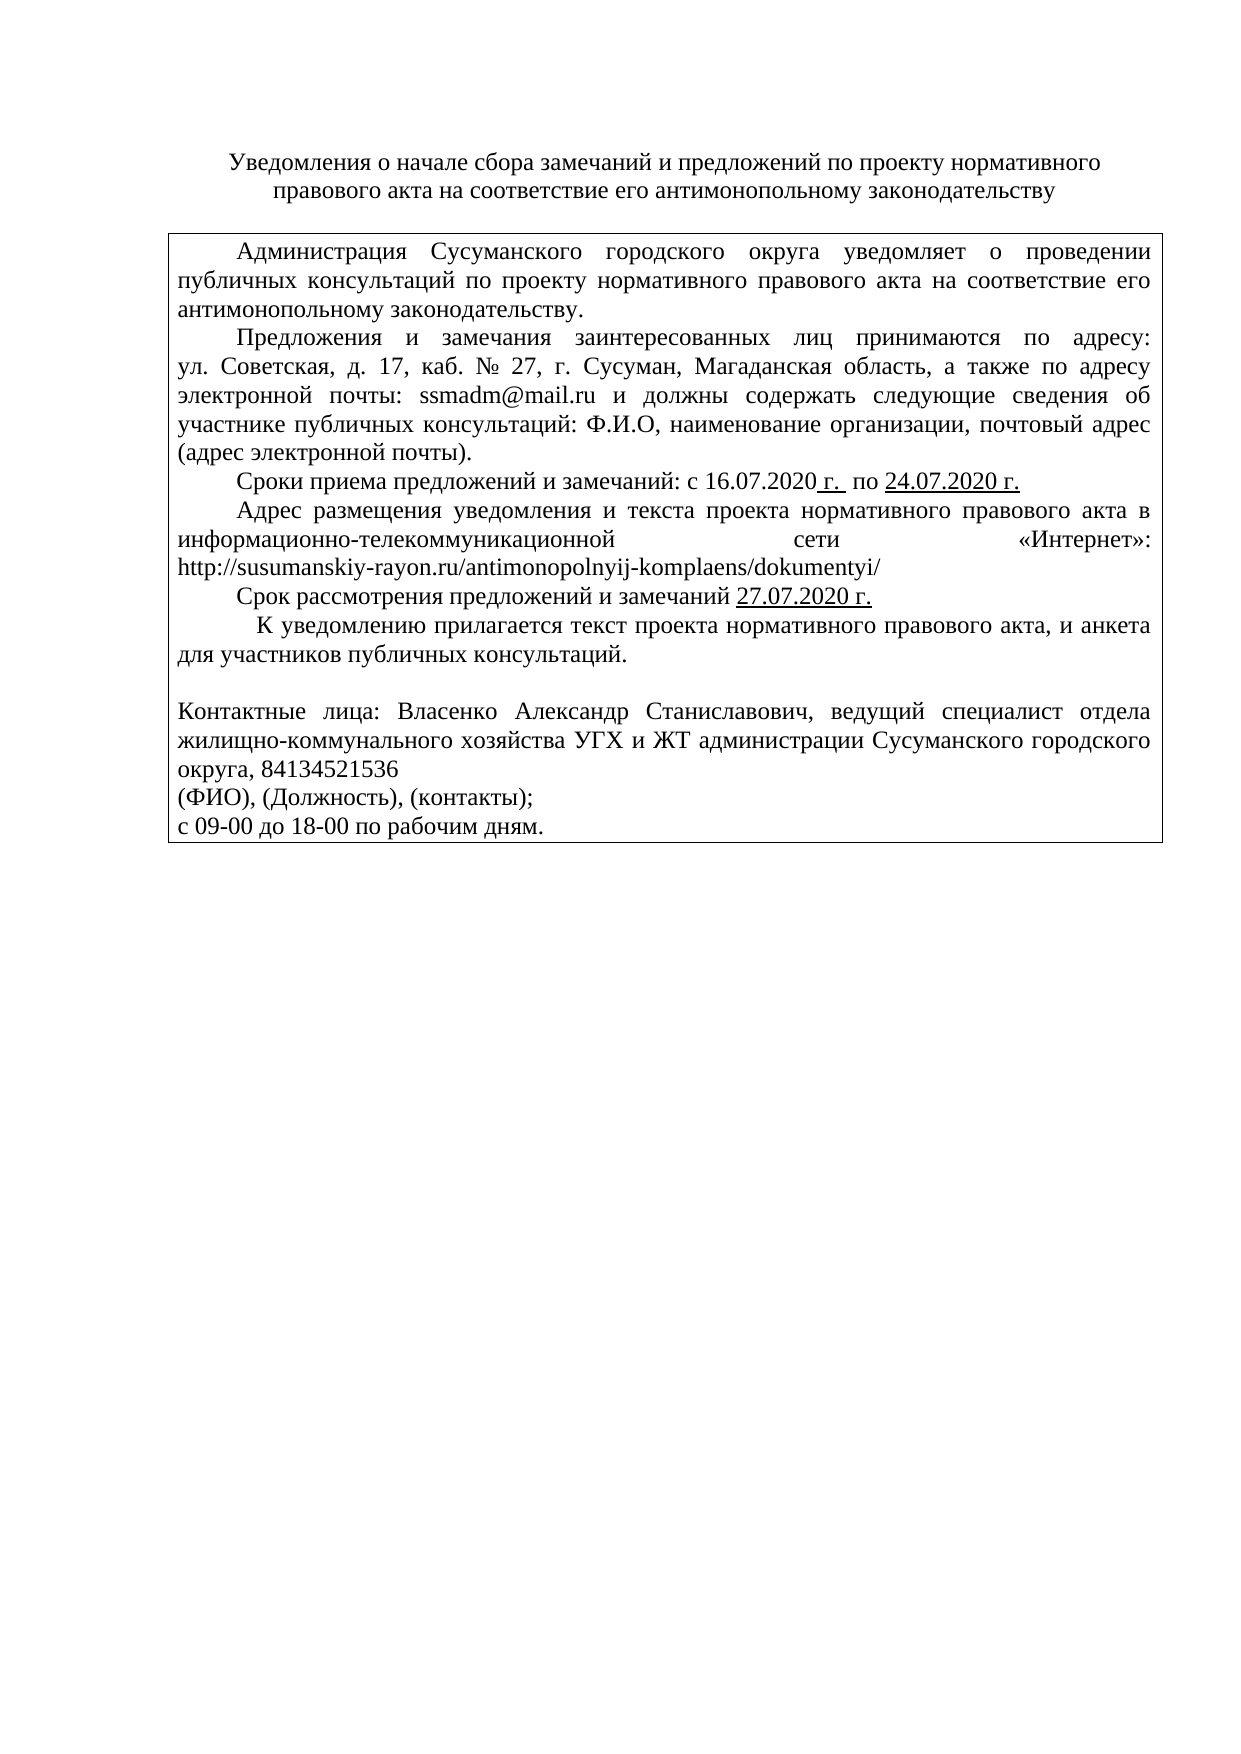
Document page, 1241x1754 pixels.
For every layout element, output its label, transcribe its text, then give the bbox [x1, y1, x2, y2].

text Контактные лица: Власенко Александр Станиславович, ведущий специалист отдела жилищно-коммунального хозяйства УГХ и ЖТ администрации Сусуманского городского округа, 84134521536 [177, 696, 1152, 782]
text Сроки приема предложений и замечаний: с 16.07.2020 г. по 24.07.2020 г. [177, 466, 1152, 495]
text Уведомления о начале сбора замечаний и предложений по проекту нормативного правового акта на соответствие его антимонопольному законодательству [177, 147, 1152, 204]
text Адрес размещения уведомления и текста проекта нормативного правового акта в информационно-телекоммуникационной сети «Интернет»: http://susumanskiy-rayon.ru/antimonopolnyij-komplaens/dokumentyi/ [177, 495, 1152, 581]
text Администрация Сусуманского городского округа уведомляет о проведении публичных консультаций по проекту нормативного правового акта на соответствие его антимонопольному законодательству. [169, 234, 1162, 322]
text К уведомлению прилагается текст проекта нормативного правового акта, и анкета для участников публичных консультаций. [177, 610, 1152, 667]
text Предложения и замечания заинтересованных лиц принимаются по адресу: ул. Советская, д. 17, каб. № 27, г. Сусуман, Магаданская область, а также по адресу электронной почты: ssmadm@mail.ru и должны содержать следующие сведения об участнике публичных консультаций: Ф.И.О, наименование организации, почтовый адрес (адрес электронной почты). [177, 322, 1152, 466]
text с 09-00 до 18-00 по рабочим дням. [169, 808, 1162, 842]
text Срок рассмотрения предложений и замечаний 27.07.2020 г. [177, 581, 1152, 610]
text (ФИО), (Должность), (контакты); [177, 782, 1152, 808]
